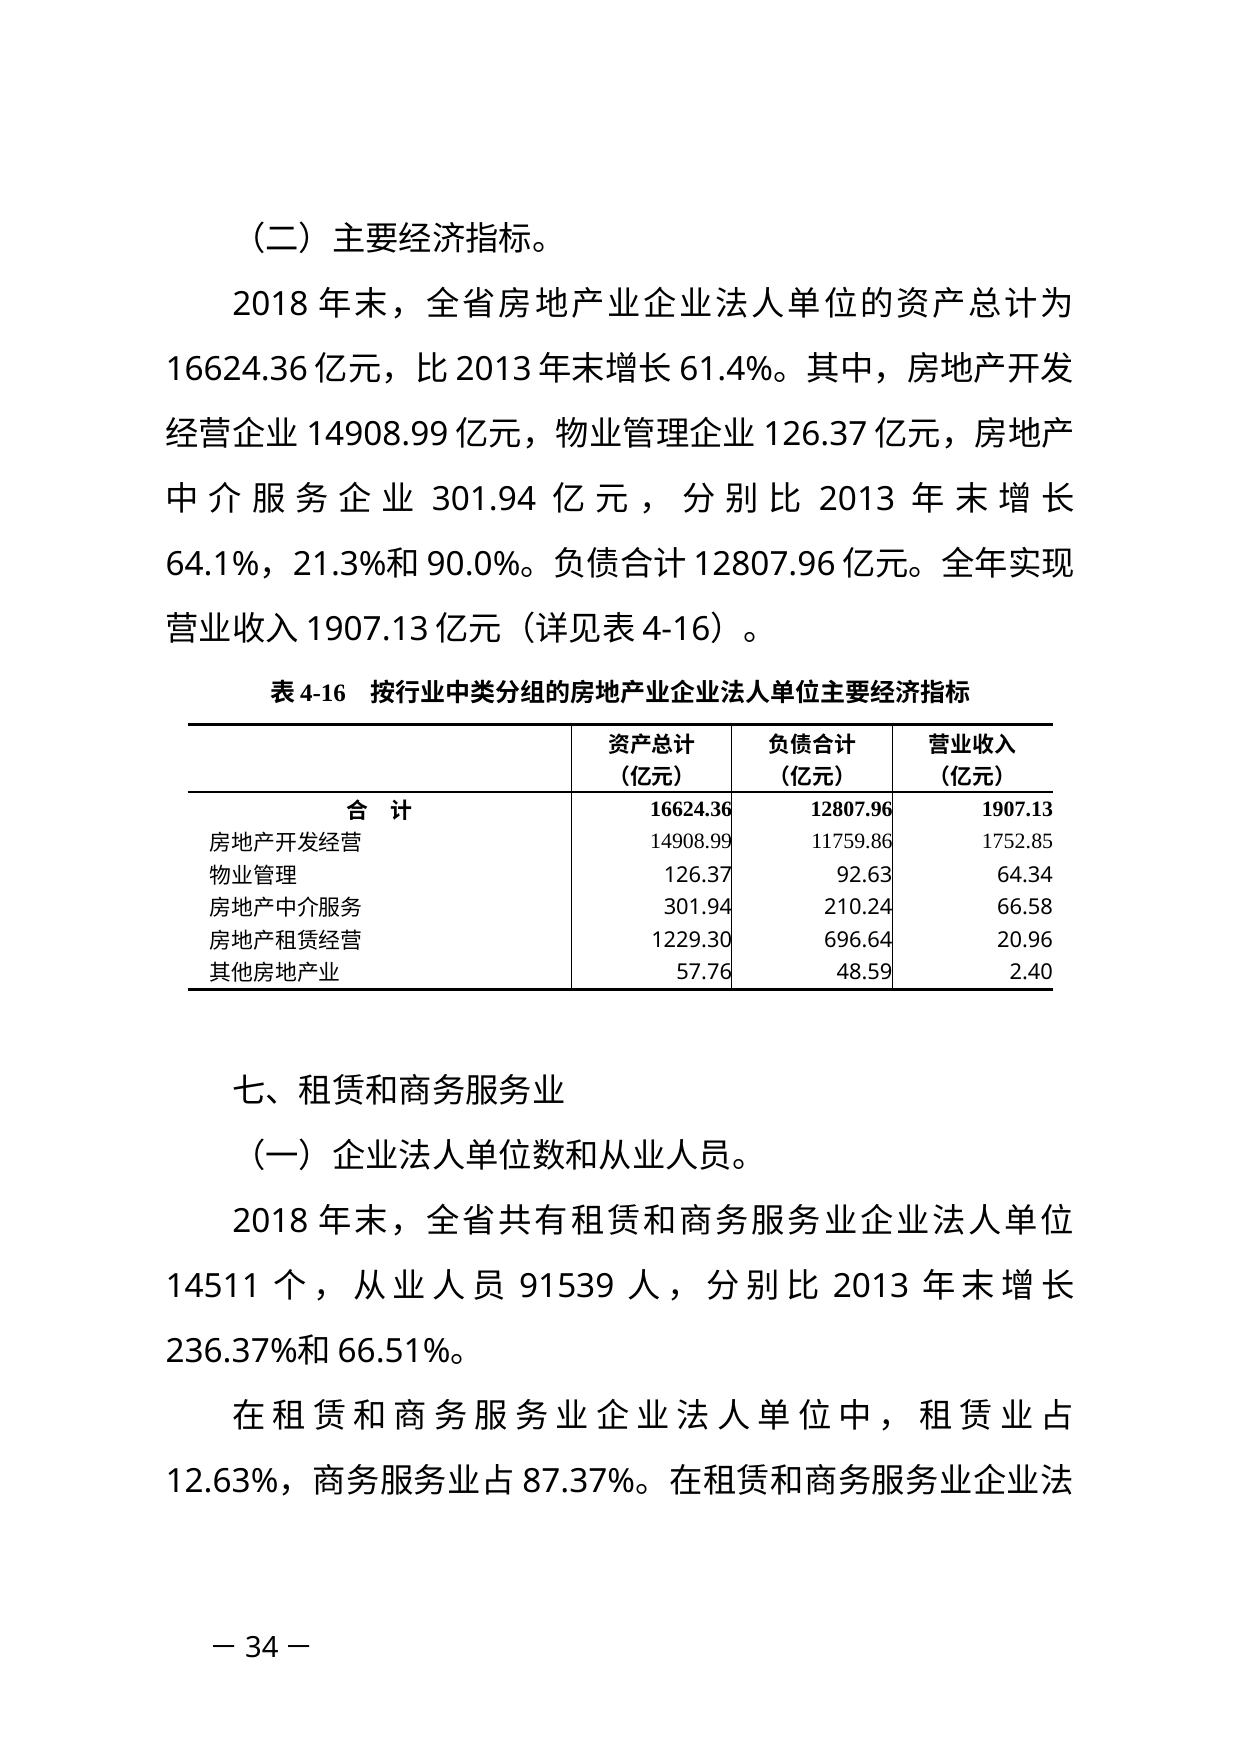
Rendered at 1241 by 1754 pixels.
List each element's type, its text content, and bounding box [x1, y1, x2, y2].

table_cell 其他房地产业 [188, 955, 571, 987]
table_header 表4-16 按行业中类分组的房地产业企业法人单位主要经济指标 [188, 658, 1053, 723]
table_cell 房地产开发经营 [188, 825, 571, 857]
table_cell 16624.36 [572, 793, 731, 825]
table_cell [188, 726, 571, 791]
table_cell 营业收入 （亿元） [893, 726, 1053, 791]
table_cell 20.96 [893, 923, 1053, 955]
table_cell 12807.96 [732, 793, 892, 825]
table_cell 1752.85 [893, 825, 1053, 857]
table_cell 696.64 [732, 923, 892, 955]
table_cell 92.63 [732, 858, 892, 890]
table_cell 301.94 [572, 890, 731, 922]
text 2018年末，全省房地产业企业法人单位的资产总计为16624.36亿元，比2013年末增长61.4%。其中，房地产开发经营企业14908.99亿元，物业管理企业126.37亿元，房地产中介服务企业301.94亿元，分别比2013年末增长64.1%，21.3%和90.0%。负债合计12807.96亿元。全年实现营业收入1907.13亿元（详见表4-16）。 [165, 268, 1075, 658]
table_cell 物业管理 [188, 858, 571, 890]
table_cell 57.76 [572, 955, 731, 987]
table_cell 2.40 [893, 955, 1053, 987]
table_cell 48.59 [732, 955, 892, 987]
table_cell 资产总计 （亿元） [572, 726, 731, 791]
table_cell 房地产中介服务 [188, 890, 571, 922]
table_cell 11759.86 [732, 825, 892, 857]
table_cell 66.58 [893, 890, 1053, 922]
table_cell 64.34 [893, 858, 1053, 890]
table_cell 1907.13 [893, 793, 1053, 825]
text 七、租赁和商务服务业 [165, 1056, 1075, 1121]
table_cell 14908.99 [572, 825, 731, 857]
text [165, 1381, 1075, 1511]
text 2018年末，全省共有租赁和商务服务业企业法人单位14511个，从业人员91539人，分别比2013年末增长236.37%和66.51%。 [165, 1186, 1075, 1381]
table_cell 负债合计 （亿元） [732, 726, 892, 791]
text （一）企业法人单位数和从业人员。 [165, 1121, 1075, 1186]
table_cell 126.37 [572, 858, 731, 890]
table_cell 210.24 [732, 890, 892, 922]
table_cell 合 计 [188, 793, 571, 825]
text （二）主要经济指标。 [165, 203, 1075, 268]
table_cell 房地产租赁经营 [188, 923, 571, 955]
table_cell 1229.30 [572, 923, 731, 955]
